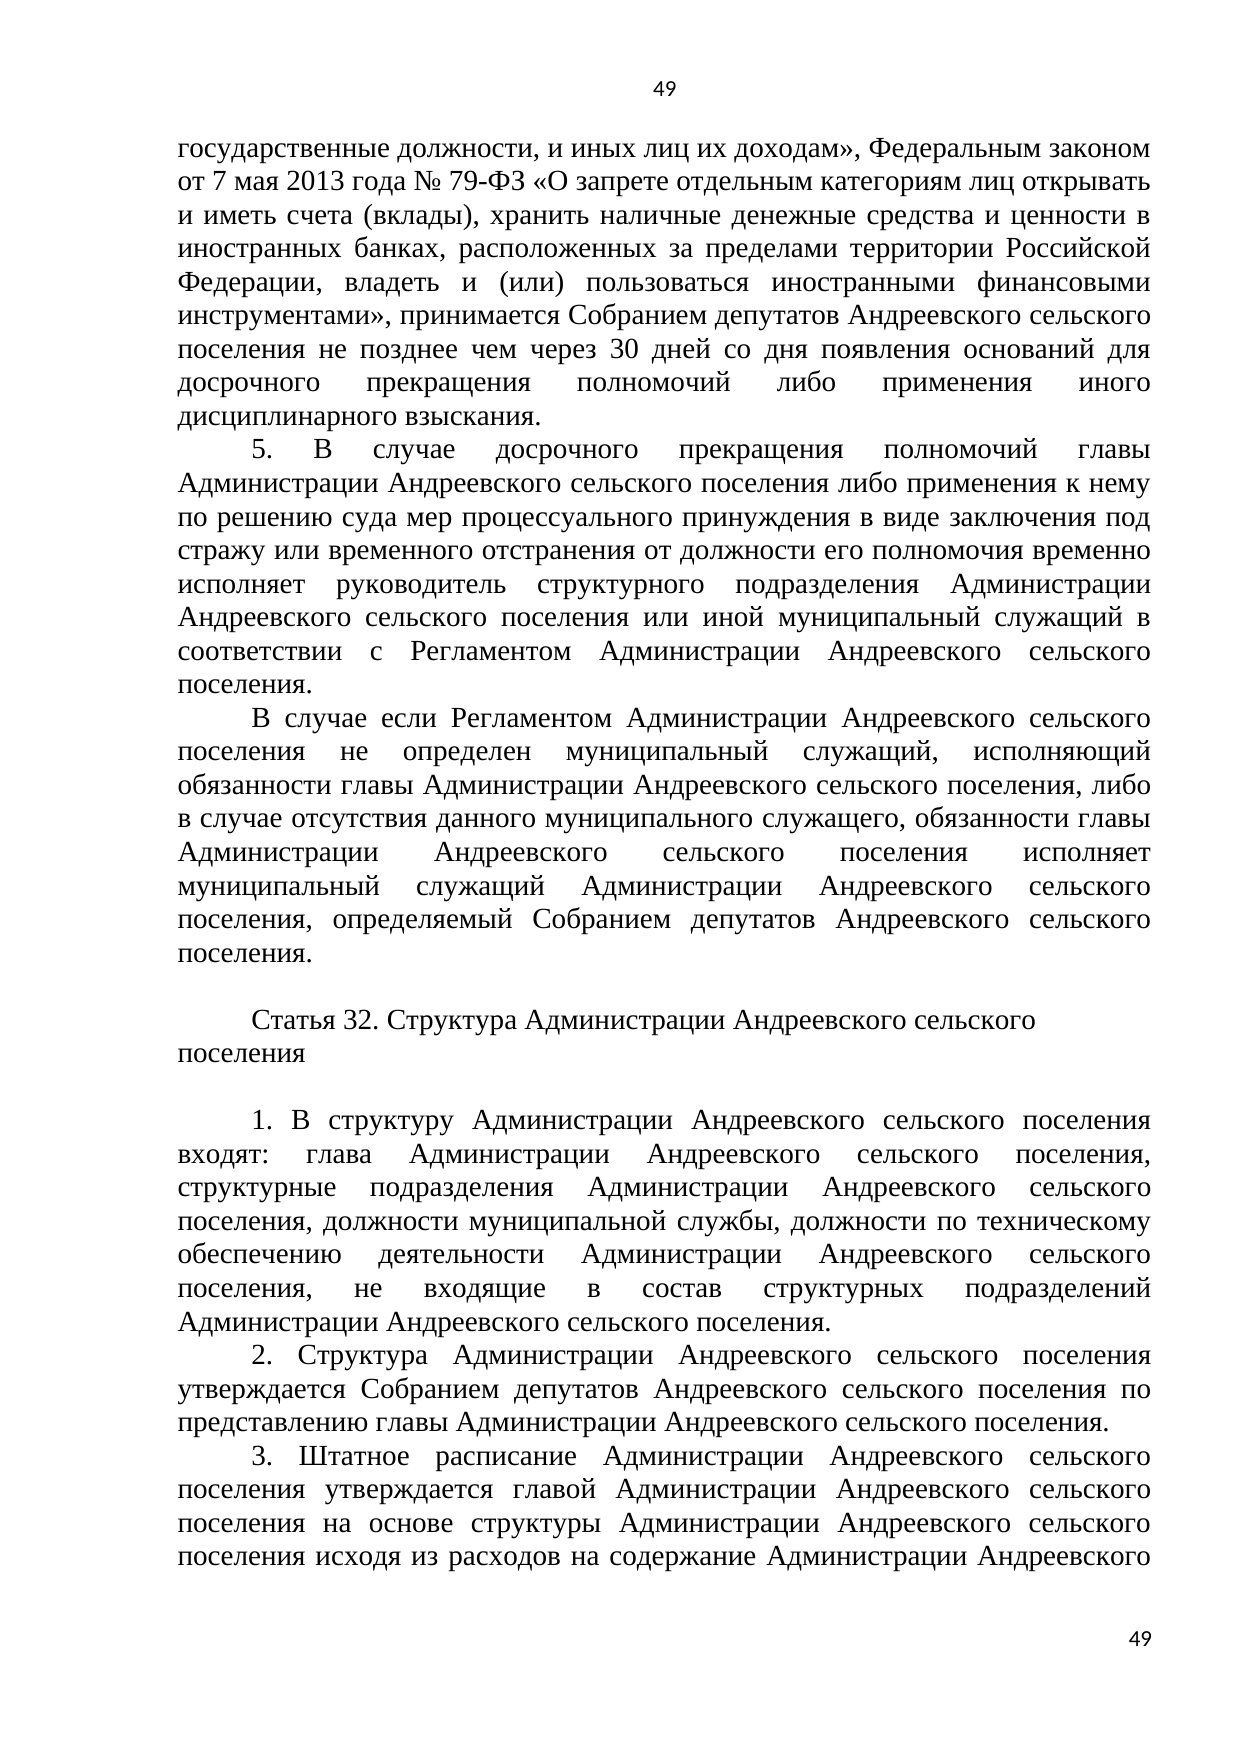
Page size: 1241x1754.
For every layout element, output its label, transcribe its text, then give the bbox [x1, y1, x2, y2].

text В случае если Регламентом Администрации Андреевского сельского поселения не определен муниципальный служащий, исполняющий обязанности главы Администрации Андреевского сельского поселения, либо в случае отсутствия данного муниципального служащего, обязанности главы Администрации Андреевского сельского поселения исполняет муниципальный служащий Администрации Андреевского сельского поселения, определяемый Собранием депутатов Андреевского сельского поселения. [177, 700, 1152, 968]
text 1. В структуру Администрации Андреевского сельского поселения входят: глава Администрации Андреевского сельского поселения, структурные подразделения Администрации Андреевского сельского поселения, должности муниципальной службы, должности по техническому обеспечению деятельности Администрации Андреевского сельского поселения, не входящие в состав структурных подразделений Администрации Андреевского сельского поселения. [177, 1102, 1152, 1337]
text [177, 1438, 1152, 1572]
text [177, 130, 1152, 432]
text Статья 32. Структура Администрации Андреевского сельского поселения [177, 1002, 1152, 1069]
text 2. Структура Администрации Андреевского сельского поселения утверждается Собранием депутатов Андреевского сельского поселения по представлению главы Администрации Андреевского сельского поселения. [177, 1337, 1152, 1438]
text 5. В случае досрочного прекращения полномочий главы Администрации Андреевского сельского поселения либо применения к нему по решению суда мер процессуального принуждения в виде заключения под стражу или временного отстранения от должности его полномочия временно исполняет руководитель структурного подразделения Администрации Андреевского сельского поселения или иной муниципальный служащий в соответствии с Регламентом Администрации Андреевского сельского поселения. [177, 432, 1152, 700]
